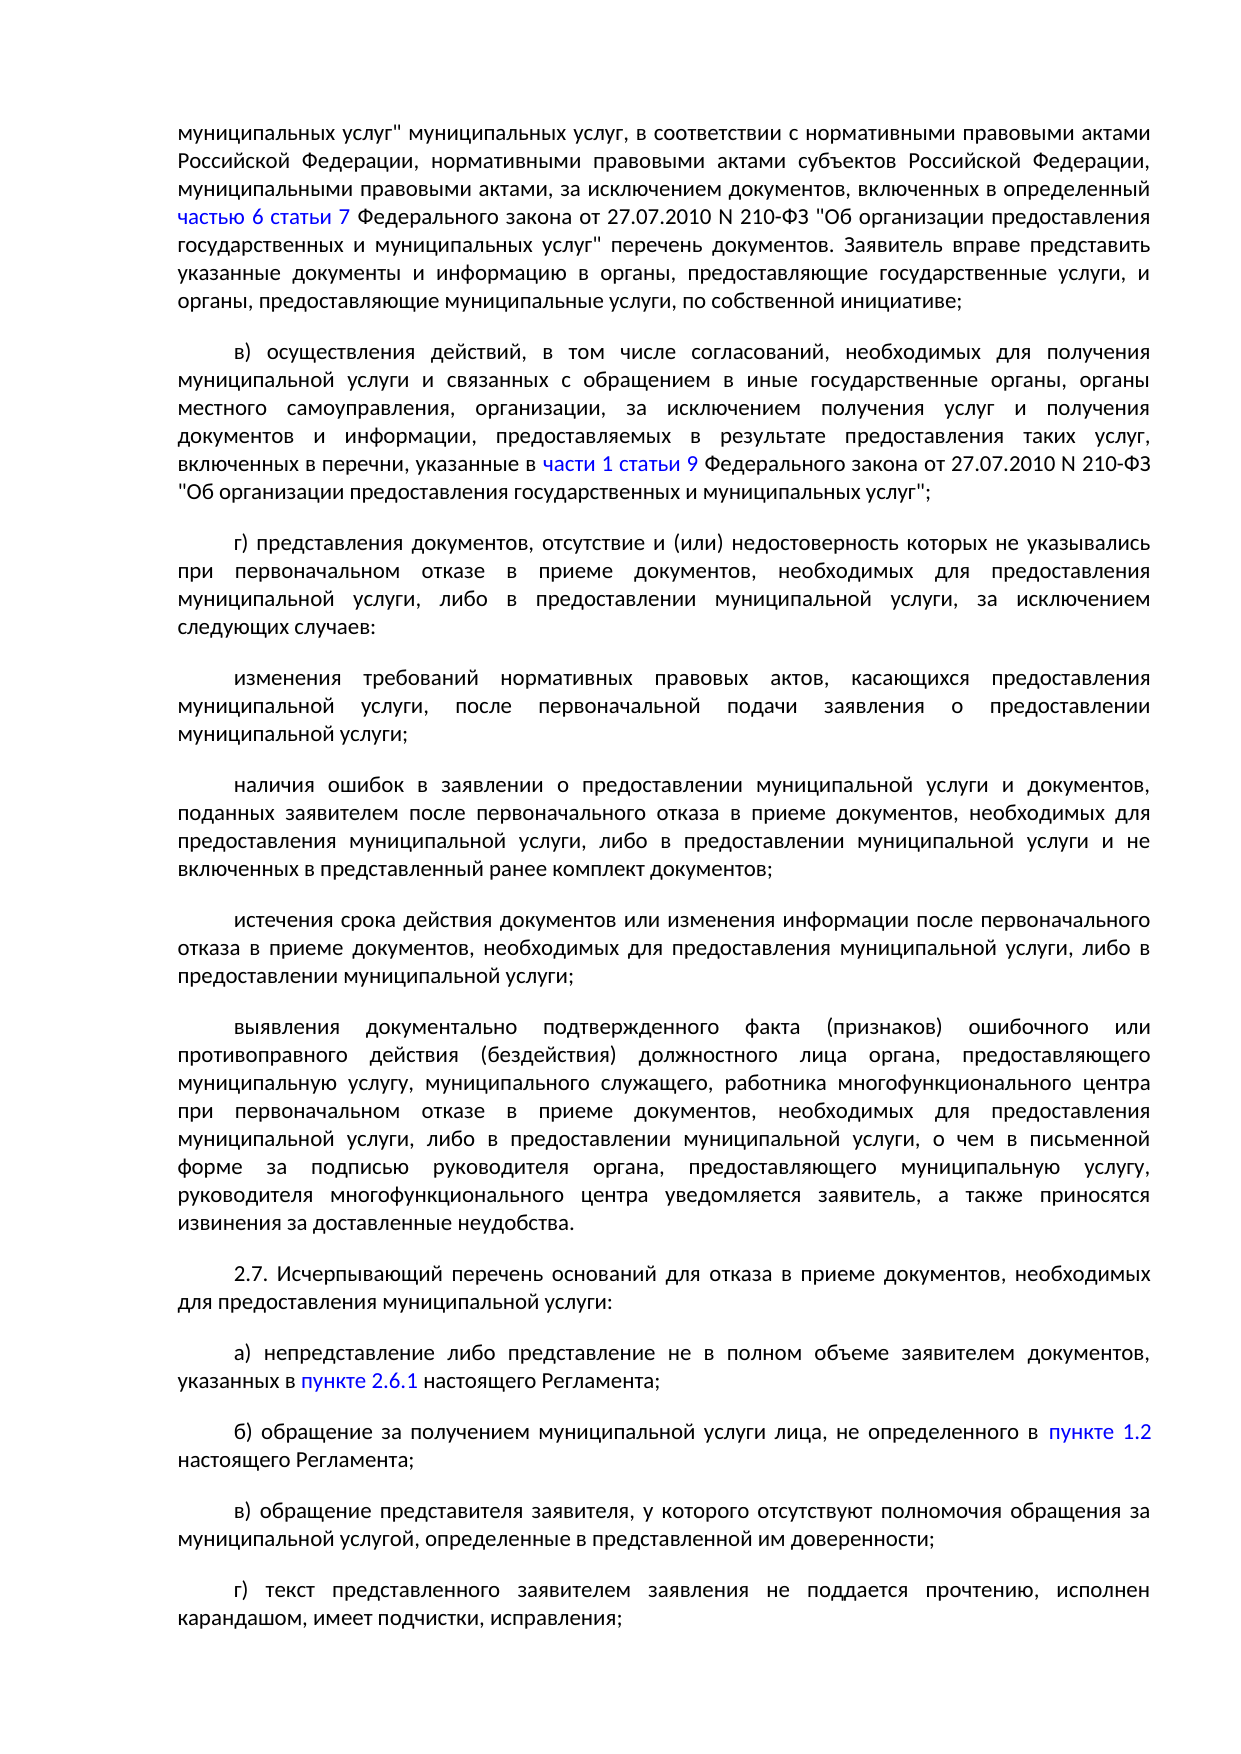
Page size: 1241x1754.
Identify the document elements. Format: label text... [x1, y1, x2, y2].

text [177, 118, 1152, 314]
text наличия ошибок в заявлении о предоставлении муниципальной услуги и документов, поданных заявителем после первоначального отказа в приеме документов, необходимых для предоставления муниципальной услуги, либо в предоставлении муниципальной услуги и не включенных в представленный ранее комплект документов; [177, 770, 1152, 882]
text а) непредставление либо представление не в полном объеме заявителем документов, указанных в пункте 2.6.1 настоящего Регламента; [177, 1338, 1152, 1394]
text 2.7. Исчерпывающий перечень оснований для отказа в приеме документов, необходимых для предоставления муниципальной услуги: [177, 1259, 1152, 1315]
text выявления документально подтвержденного факта (признаков) ошибочного или противоправного действия (бездействия) должностного лица органа, предоставляющего муниципальную услугу, муниципального служащего, работника многофункционального центра при первоначальном отказе в приеме документов, необходимых для предоставления муниципальной услуги, либо в предоставлении муниципальной услуги, о чем в письменной форме за подписью руководителя органа, предоставляющего муниципальную услугу, руководителя многофункционального центра уведомляется заявитель, а также приносятся извинения за доставленные неудобства. [177, 1012, 1152, 1236]
text истечения срока действия документов или изменения информации после первоначального отказа в приеме документов, необходимых для предоставления муниципальной услуги, либо в предоставлении муниципальной услуги; [177, 905, 1152, 989]
text в) обращение представителя заявителя, у которого отсутствуют полномочия обращения за муниципальной услугой, определенные в представленной им доверенности; [177, 1496, 1152, 1552]
text б) обращение за получением муниципальной услуги лица, не определенного в пункте 1.2 настоящего Регламента; [177, 1417, 1152, 1473]
text в) осуществления действий, в том числе согласований, необходимых для получения муниципальной услуги и связанных с обращением в иные государственные органы, органы местного самоуправления, организации, за исключением получения услуг и получения документов и информации, предоставляемых в результате предоставления таких услуг, включенных в перечни, указанные в части 1 статьи 9 Федерального закона от 27.07.2010 N 210-ФЗ "Об организации предоставления государственных и муниципальных услуг"; [177, 337, 1152, 505]
text г) текст представленного заявителем заявления не поддается прочтению, исполнен карандашом, имеет подчистки, исправления; [177, 1575, 1152, 1631]
text изменения требований нормативных правовых актов, касающихся предоставления муниципальной услуги, после первоначальной подачи заявления о предоставлении муниципальной услуги; [177, 663, 1152, 747]
text г) представления документов, отсутствие и (или) недостоверность которых не указывались при первоначальном отказе в приеме документов, необходимых для предоставления муниципальной услуги, либо в предоставлении муниципальной услуги, за исключением следующих случаев: [177, 528, 1152, 640]
